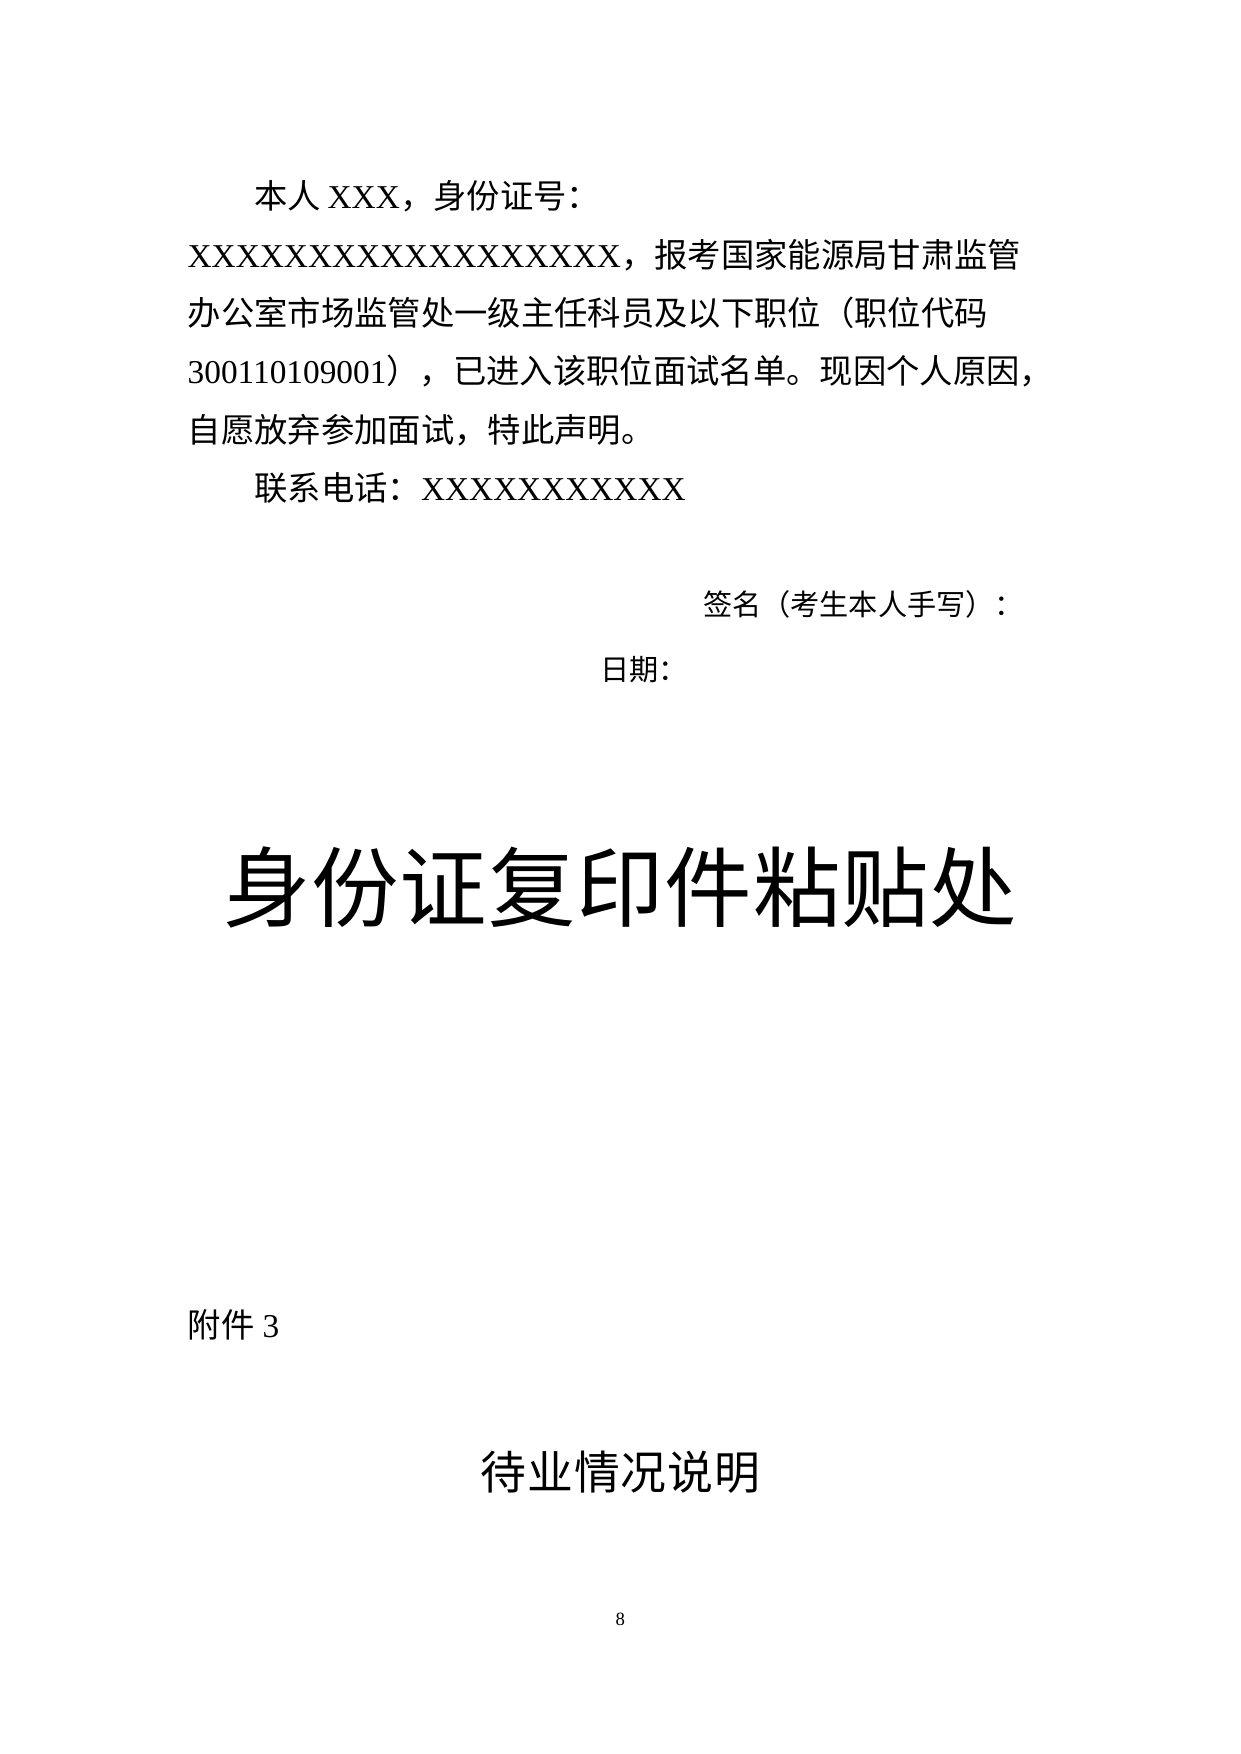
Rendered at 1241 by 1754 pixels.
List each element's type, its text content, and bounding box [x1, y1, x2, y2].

text 联系电话：XXXXXXXXXXX [187, 454, 1053, 512]
text 本人XXX，身份证号：XXXXXXXXXXXXXXXXXX，报考国家能源局甘肃监管办公室市场监管处一级主任科员及以下职位（职位代码300110109001），已进入该职位面试名单。现因个人原因，自愿放弃参加面试，特此声明。 [187, 162, 1053, 454]
text 附件3 [187, 1291, 1053, 1356]
text 待业情况说明 [187, 1421, 1053, 1518]
text 日期： [187, 635, 1053, 700]
text 身份证复印件粘贴处 [187, 817, 1053, 947]
text 签名（考生本人手写）： [187, 570, 1023, 635]
